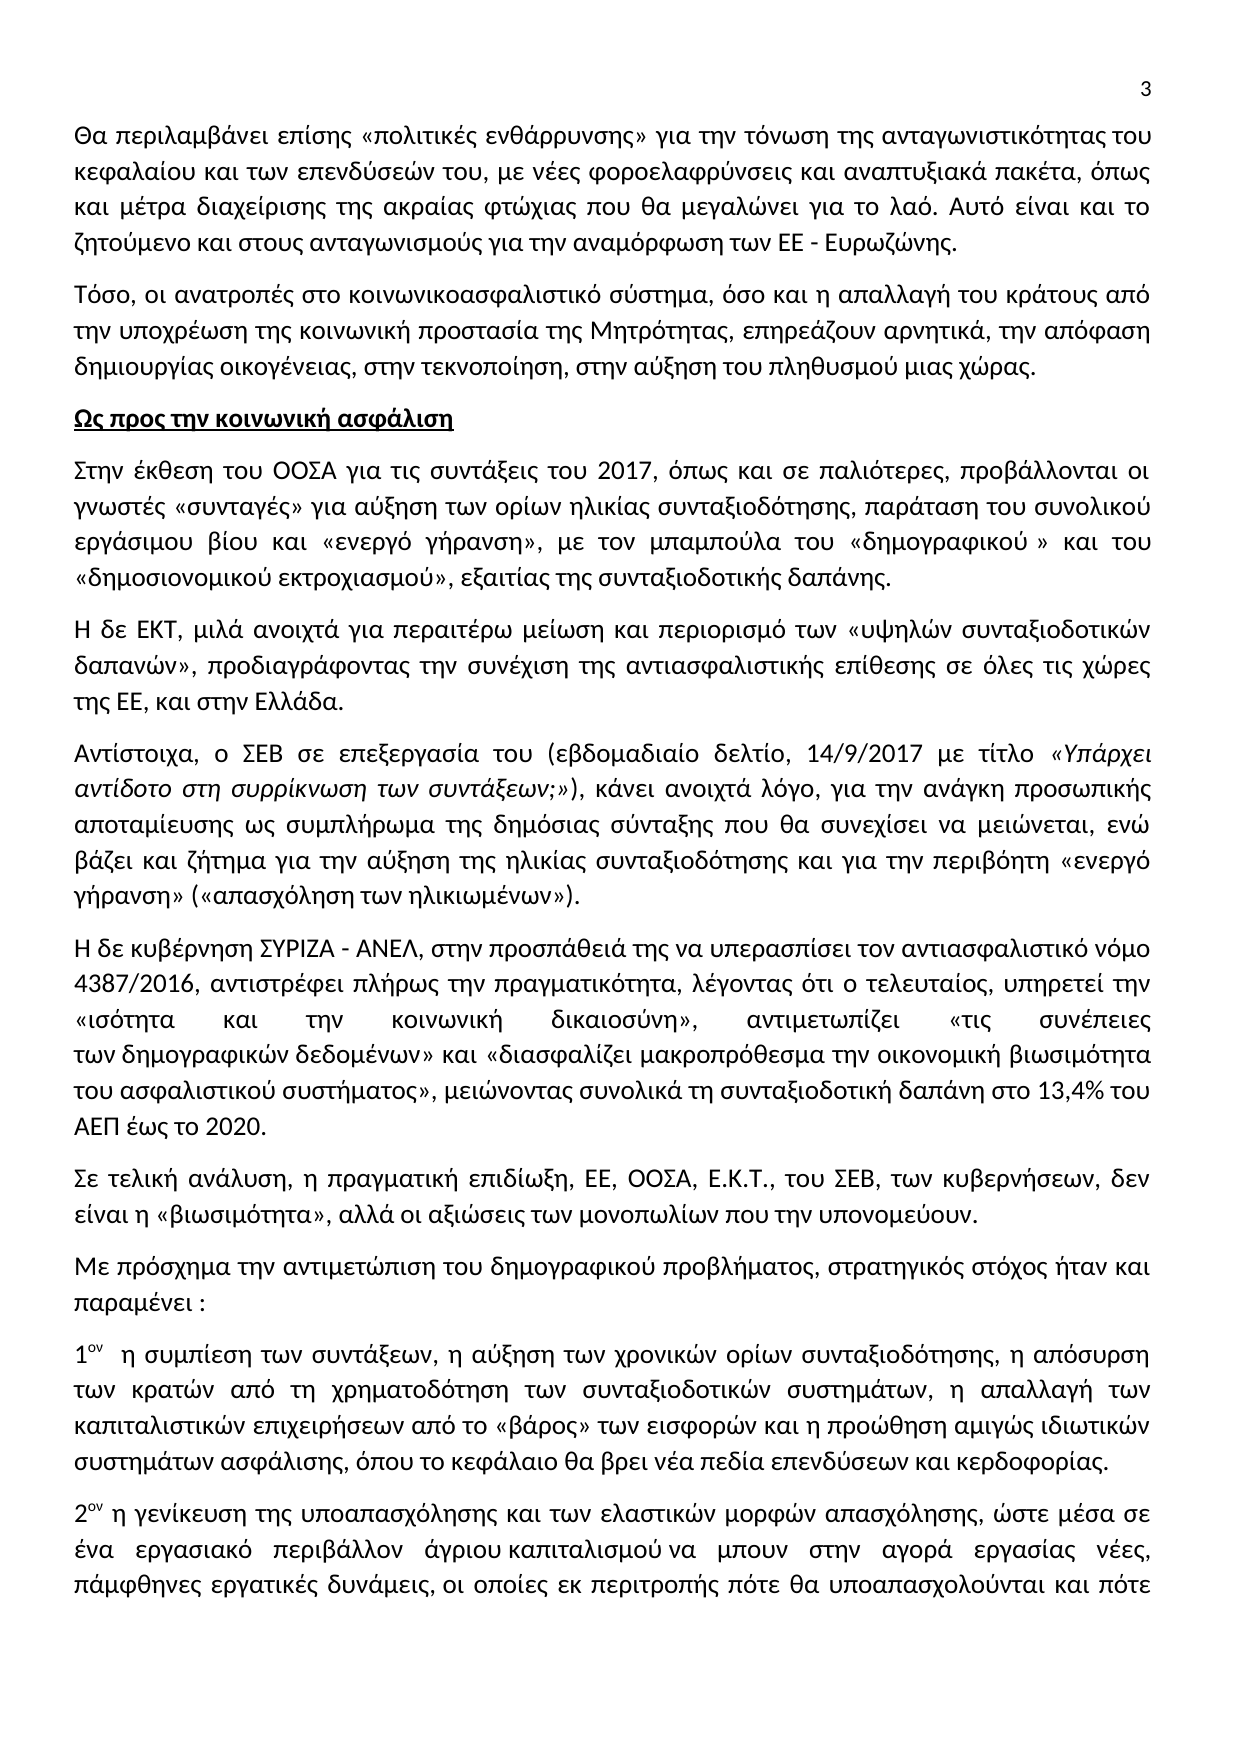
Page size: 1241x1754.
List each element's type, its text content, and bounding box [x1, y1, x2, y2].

text Ως προς την κοινωνική ασφάλιση [74, 401, 1152, 434]
text Η δε ΕΚΤ, μιλά ανοιχτά για περαιτέρω μείωση και περιορισμό των «υψηλών συνταξιοδοτικών δαπανών», προδιαγράφοντας την συνέχιση της αντιασφαλιστικής επίθεσης σε όλες τις χώρες της ΕΕ, και στην Ελλάδα. [74, 612, 1152, 717]
text Η δε κυβέρνηση ΣΥΡΙΖΑ - ΑΝΕΛ, στην προσπάθειά της να υπερασπίσει τον αντιασφαλιστικό νόμο 4387/2016, αντιστρέφει πλήρως την πραγματικότητα, λέγοντας ότι ο τελευταίος, υπηρετεί την «ισότητα και την κοινωνική δικαιοσύνη», αντιμετωπίζει «τις συνέπειες των δημογραφικών δεδομένων» και «διασφαλίζει μακροπρόθεσμα την οικονομική βιωσιμότητα του ασφαλιστικού συστήματος», μειώνοντας συνολικά τη συνταξιοδοτική δαπάνη στο 13,4% του ΑΕΠ έως το 2020. [74, 931, 1152, 1142]
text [74, 1496, 1152, 1600]
text Στην έκθεση του ΟΟΣΑ για τις συντάξεις του 2017, όπως και σε παλιότερες, προβάλλονται οι γνωστές «συνταγές» για αύξηση των ορίων ηλικίας συνταξιοδότησης, παράταση του συνολικού εργάσιμου βίου και «ενεργό γήρανση», με τον μπαμπούλα του «δημογραφικού » και του «δημοσιονομικού εκτροχιασμού», εξαιτίας της συνταξιοδοτικής δαπάνης. [74, 453, 1152, 593]
text Τόσο, οι ανατροπές στο κοινωνικοασφαλιστικό σύστημα, όσο και η απαλλαγή του κράτους από την υποχρέωση της κοινωνική προστασία της Μητρότητας, επηρεάζουν αρνητικά, την απόφαση δημιουργίας οικογένειας, στην τεκνοποίηση, στην αύξηση του πληθυσμού μιας χώρας. [74, 277, 1152, 382]
text Σε τελική ανάλυση, η πραγματική επιδίωξη, ΕΕ, ΟΟΣΑ, Ε.Κ.Τ., του ΣΕΒ, των κυβερνήσεων, δεν είναι η «βιωσιμότητα», αλλά οι αξιώσεις των μονοπωλίων που την υπονομεύουν. [74, 1161, 1152, 1230]
text Θα περιλαμβάνει επίσης «πολιτικές ενθάρρυνσης» για την τόνωση της ανταγωνιστικότητας του κεφαλαίου και των επενδύσεών του, με νέες φοροελαφρύνσεις και αναπτυξιακά πακέτα, όπως και μέτρα διαχείρισης της ακραίας φτώχιας που θα μεγαλώνει για το λαό. Αυτό είναι και το ζητούμενο και στους ανταγωνισμούς για την αναμόρφωση των ΕΕ - Ευρωζώνης. [74, 118, 1152, 258]
text Αντίστοιχα, ο ΣΕΒ σε επεξεργασία του (εβδομαδιαίο δελτίο, 14/9/2017 με τίτλο «Υπάρχει αντίδοτο στη συρρίκνωση των συντάξεων;»), κάνει ανοιχτά λόγο, για την ανάγκη προσωπικής αποταμίευσης ως συμπλήρωμα της δημόσιας σύνταξης που θα συνεχίσει να μειώνεται, ενώ βάζει και ζήτημα για την αύξηση της ηλικίας συνταξιοδότησης και για την περιβόητη «ενεργό γήρανση» («απασχόληση των ηλικιωμένων»). [74, 736, 1152, 911]
text 1ον η συμπίεση των συντάξεων, η αύξηση των χρονικών ορίων συνταξιοδότησης, η απόσυρση των κρατών από τη χρηματοδότηση των συνταξιοδοτικών συστημάτων, η απαλλαγή των καπιταλιστικών επιχειρήσεων από το «βάρος» των εισφορών και η προώθηση αμιγώς ιδιωτικών συστημάτων ασφάλισης, όπου το κεφάλαιο θα βρει νέα πεδία επενδύσεων και κερδοφορίας. [74, 1337, 1152, 1477]
text Με πρόσχημα την αντιμετώπιση του δημογραφικού προβλήματος, στρατηγικός στόχος ήταν και παραμένει : [74, 1249, 1152, 1318]
